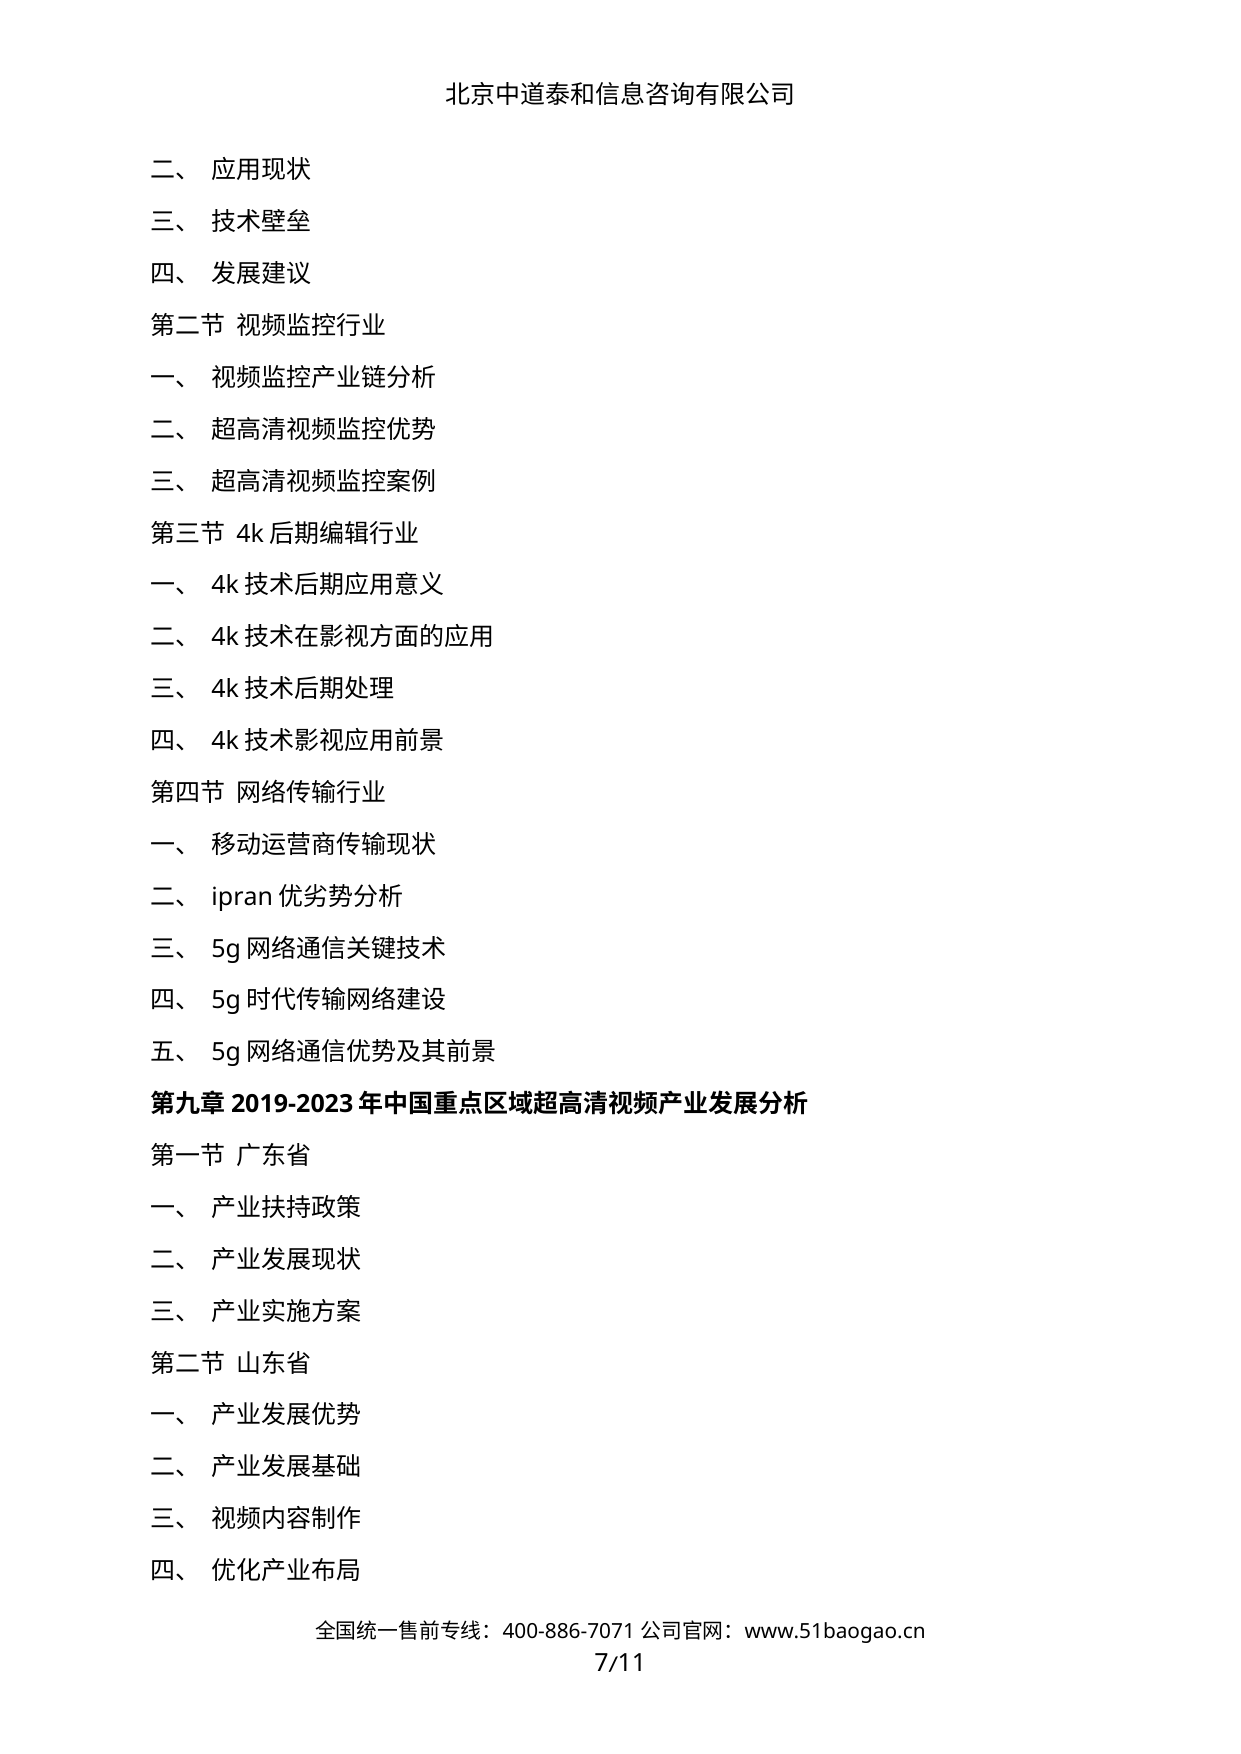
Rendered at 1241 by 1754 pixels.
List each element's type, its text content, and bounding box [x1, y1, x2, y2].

text 第一节 广东省 [150, 1136, 1090, 1172]
text 一、 产业发展优势 [150, 1395, 1090, 1431]
text 二、 应用现状 [150, 150, 1090, 186]
text 二、 超高清视频监控优势 [150, 409, 1090, 446]
text 三、 产业实施方案 [150, 1291, 1090, 1327]
text 第二节 视频监控行业 [150, 306, 1090, 342]
text 二、 产业发展现状 [150, 1239, 1090, 1276]
text 三、 视频内容制作 [150, 1499, 1090, 1535]
text 四、 5g时代传输网络建设 [150, 980, 1090, 1016]
text 三、 5g网络通信关键技术 [150, 928, 1090, 964]
text 四、 发展建议 [150, 254, 1090, 290]
text 三、 超高清视频监控案例 [150, 461, 1090, 497]
text 二、 ipran优劣势分析 [150, 876, 1090, 912]
text 一、 视频监控产业链分析 [150, 357, 1090, 394]
text 二、 4k技术在影视方面的应用 [150, 617, 1090, 653]
text 三、 技术壁垒 [150, 202, 1090, 238]
text 四、 4k技术影视应用前景 [150, 721, 1090, 757]
text 第二节 山东省 [150, 1343, 1090, 1379]
text 五、 5g网络通信优势及其前景 [150, 1032, 1090, 1068]
text 第三节 4k后期编辑行业 [150, 513, 1090, 549]
text 第九章 2019-2023年中国重点区域超高清视频产业发展分析 [150, 1084, 1090, 1120]
text 二、 产业发展基础 [150, 1447, 1090, 1483]
text 四、 优化产业布局 [150, 1551, 1090, 1587]
text 第四节 网络传输行业 [150, 772, 1090, 809]
text 一、 4k技术后期应用意义 [150, 565, 1090, 601]
text 三、 4k技术后期处理 [150, 669, 1090, 705]
text 一、 移动运营商传输现状 [150, 824, 1090, 861]
text 一、 产业扶持政策 [150, 1187, 1090, 1224]
